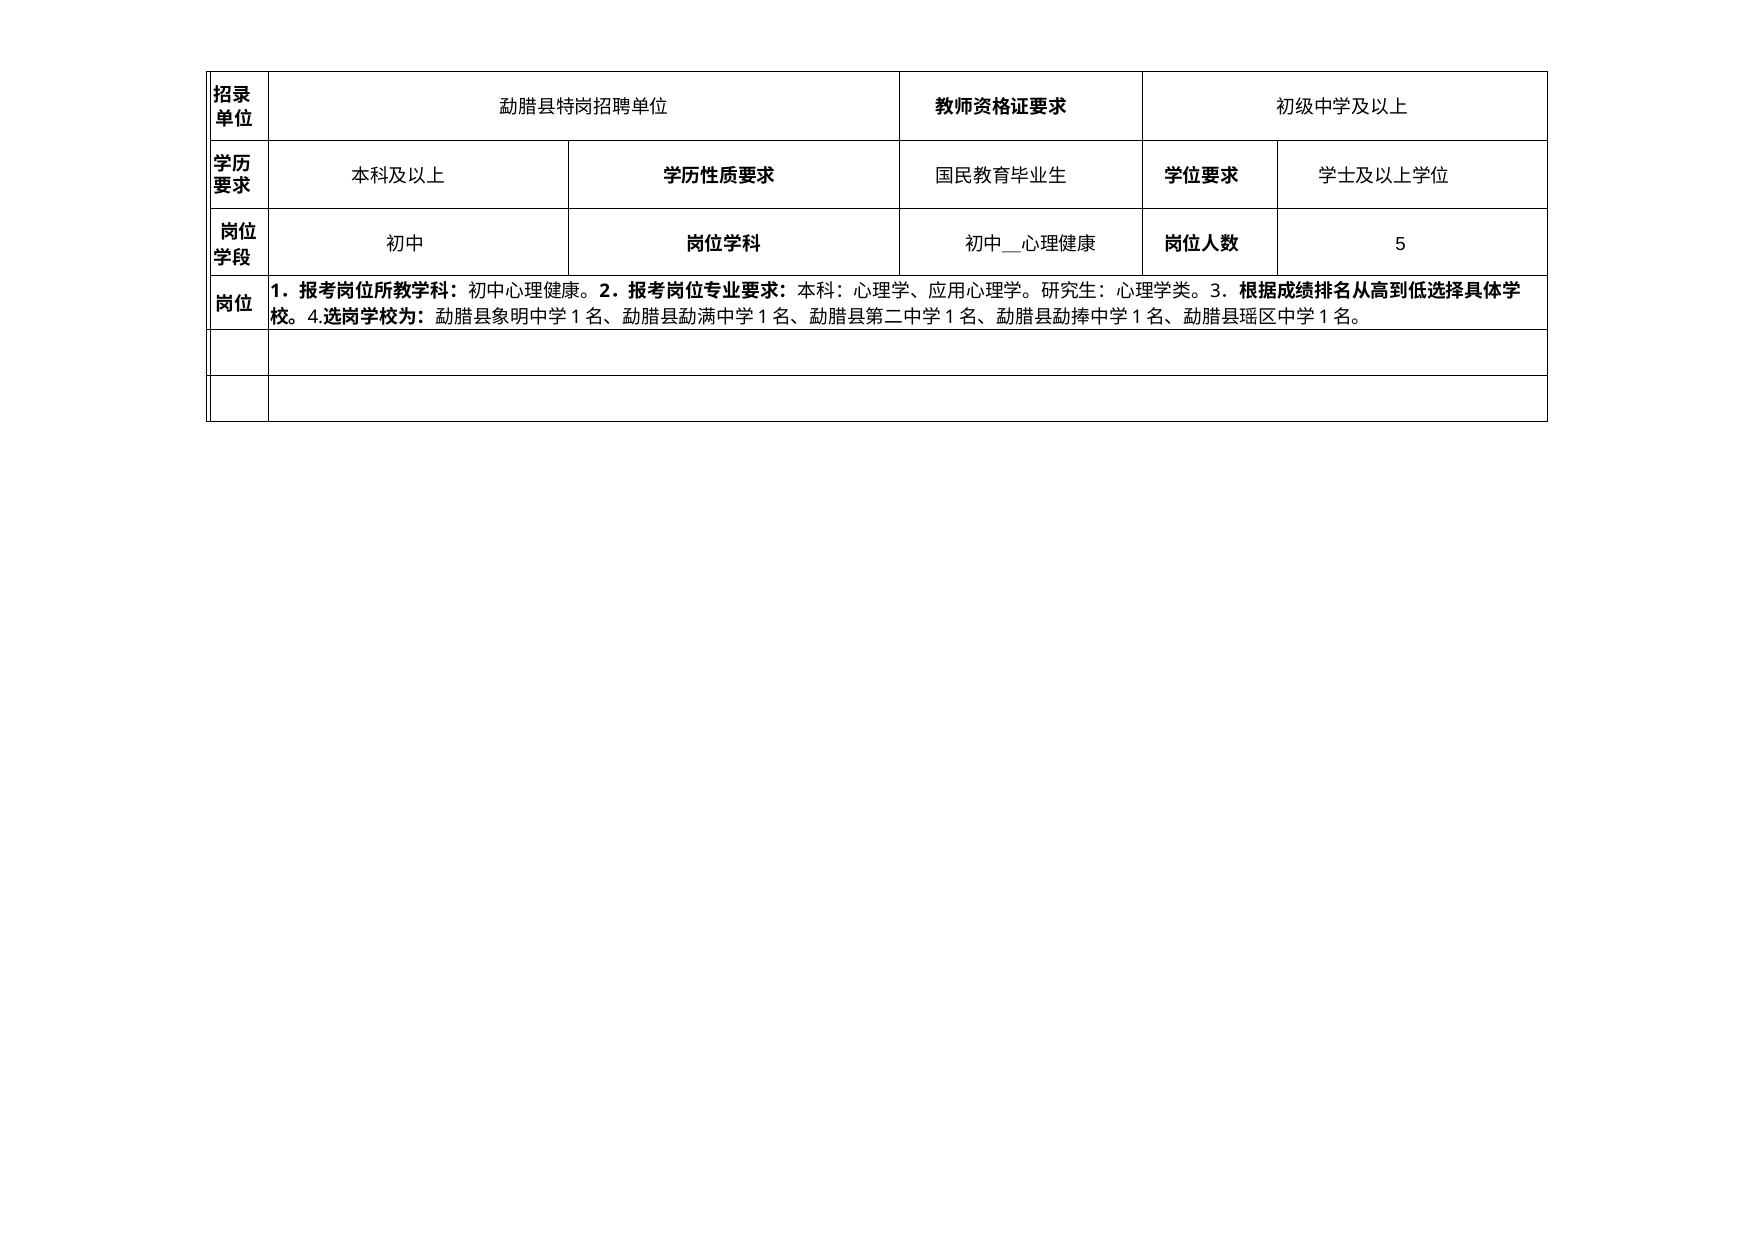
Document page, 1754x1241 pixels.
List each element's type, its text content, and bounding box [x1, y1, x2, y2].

table_cell 初中 [269, 209, 568, 275]
table_cell 勐腊县特岗招聘单位 [269, 72, 899, 139]
table_cell 教师资格证要求 [900, 72, 1142, 139]
table_cell 学士及以上学位 [1278, 141, 1547, 208]
table_cell 学历性质要求 [569, 141, 899, 208]
table_cell 1．报考岗位所教学科：初中心理健康。2．报考岗位专业要求：本科：心理学、应用心理学。研究生：心理学类。3．根据成绩排名从高到低选择具体学校。4.选岗学校为：勐腊县象明中学1名、勐腊县勐满中学1名、勐腊县第二中学1名、勐腊县勐捧中学1名、勐腊县瑶区中学1名。 [269, 276, 1547, 329]
table_cell 岗位人数 [1143, 209, 1277, 275]
table_cell [211, 330, 268, 375]
table_cell 招录 单位 [211, 72, 268, 139]
table_cell 国民教育毕业生 [900, 141, 1142, 208]
table_cell 初级中学及以上 [1143, 72, 1547, 139]
table_cell 岗位 [211, 276, 268, 329]
table_cell 学位要求 [1143, 141, 1277, 208]
table_cell 岗位 学段 [211, 209, 268, 275]
table_cell 初中＿心理健康 [900, 209, 1142, 275]
table_cell [211, 376, 268, 421]
table_cell [269, 330, 1547, 375]
table_cell 5 [1278, 209, 1547, 275]
table_cell 本科及以上 [269, 141, 568, 208]
table_cell 岗位学科 [569, 209, 899, 275]
table_cell [269, 376, 1547, 421]
table_cell 学历 要求 [211, 141, 268, 208]
